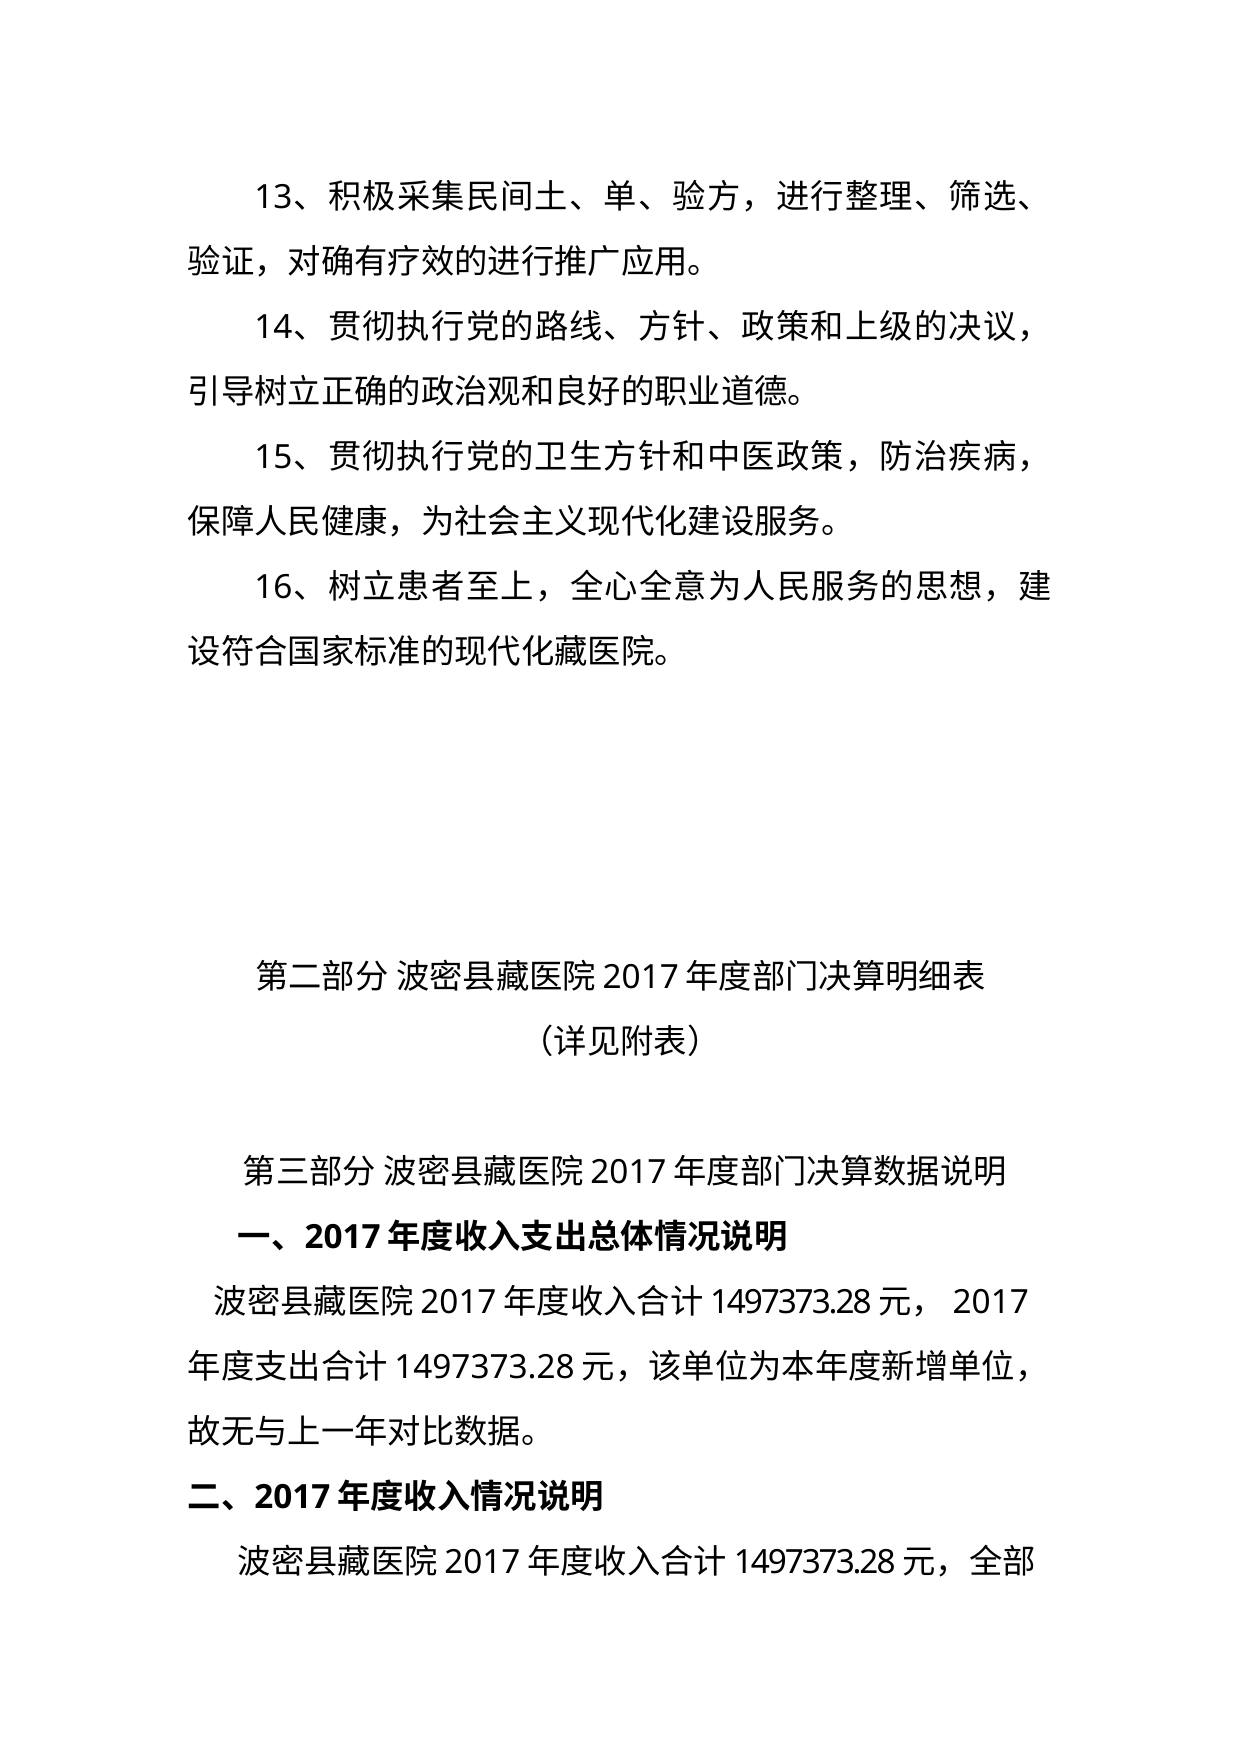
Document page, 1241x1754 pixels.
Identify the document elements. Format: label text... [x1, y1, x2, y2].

text 第三部分 波密县藏医院2017年度部门决算数据说明 [187, 1137, 1053, 1202]
text 第二部分 波密县藏医院2017年度部门决算明细表 [187, 942, 1053, 1007]
text 14、贯彻执行党的路线、方针、政策和上级的决议，引导树立正确的政治观和良好的职业道德。 [187, 292, 1053, 422]
text 15、贯彻执行党的卫生方针和中医政策，防治疾病，保障人民健康，为社会主义现代化建设服务。 [187, 422, 1053, 552]
text 一、2017年度收入支出总体情况说明 [187, 1202, 1053, 1267]
text 二、2017年度收入情况说明 [187, 1462, 1053, 1527]
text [187, 1527, 1053, 1592]
text 16、树立患者至上，全心全意为人民服务的思想，建设符合国家标准的现代化藏医院。 [187, 552, 1053, 682]
text （详见附表） [187, 1007, 1053, 1072]
text 13、积极采集民间土、单、验方，进行整理、筛选、验证，对确有疗效的进行推广应用。 [187, 162, 1053, 292]
text 波密县藏医院2017年度收入合计1497373.28元， 2017年度支出合计1497373.28元，该单位为本年度新增单位，故无与上一年对比数据。 [187, 1267, 1053, 1462]
